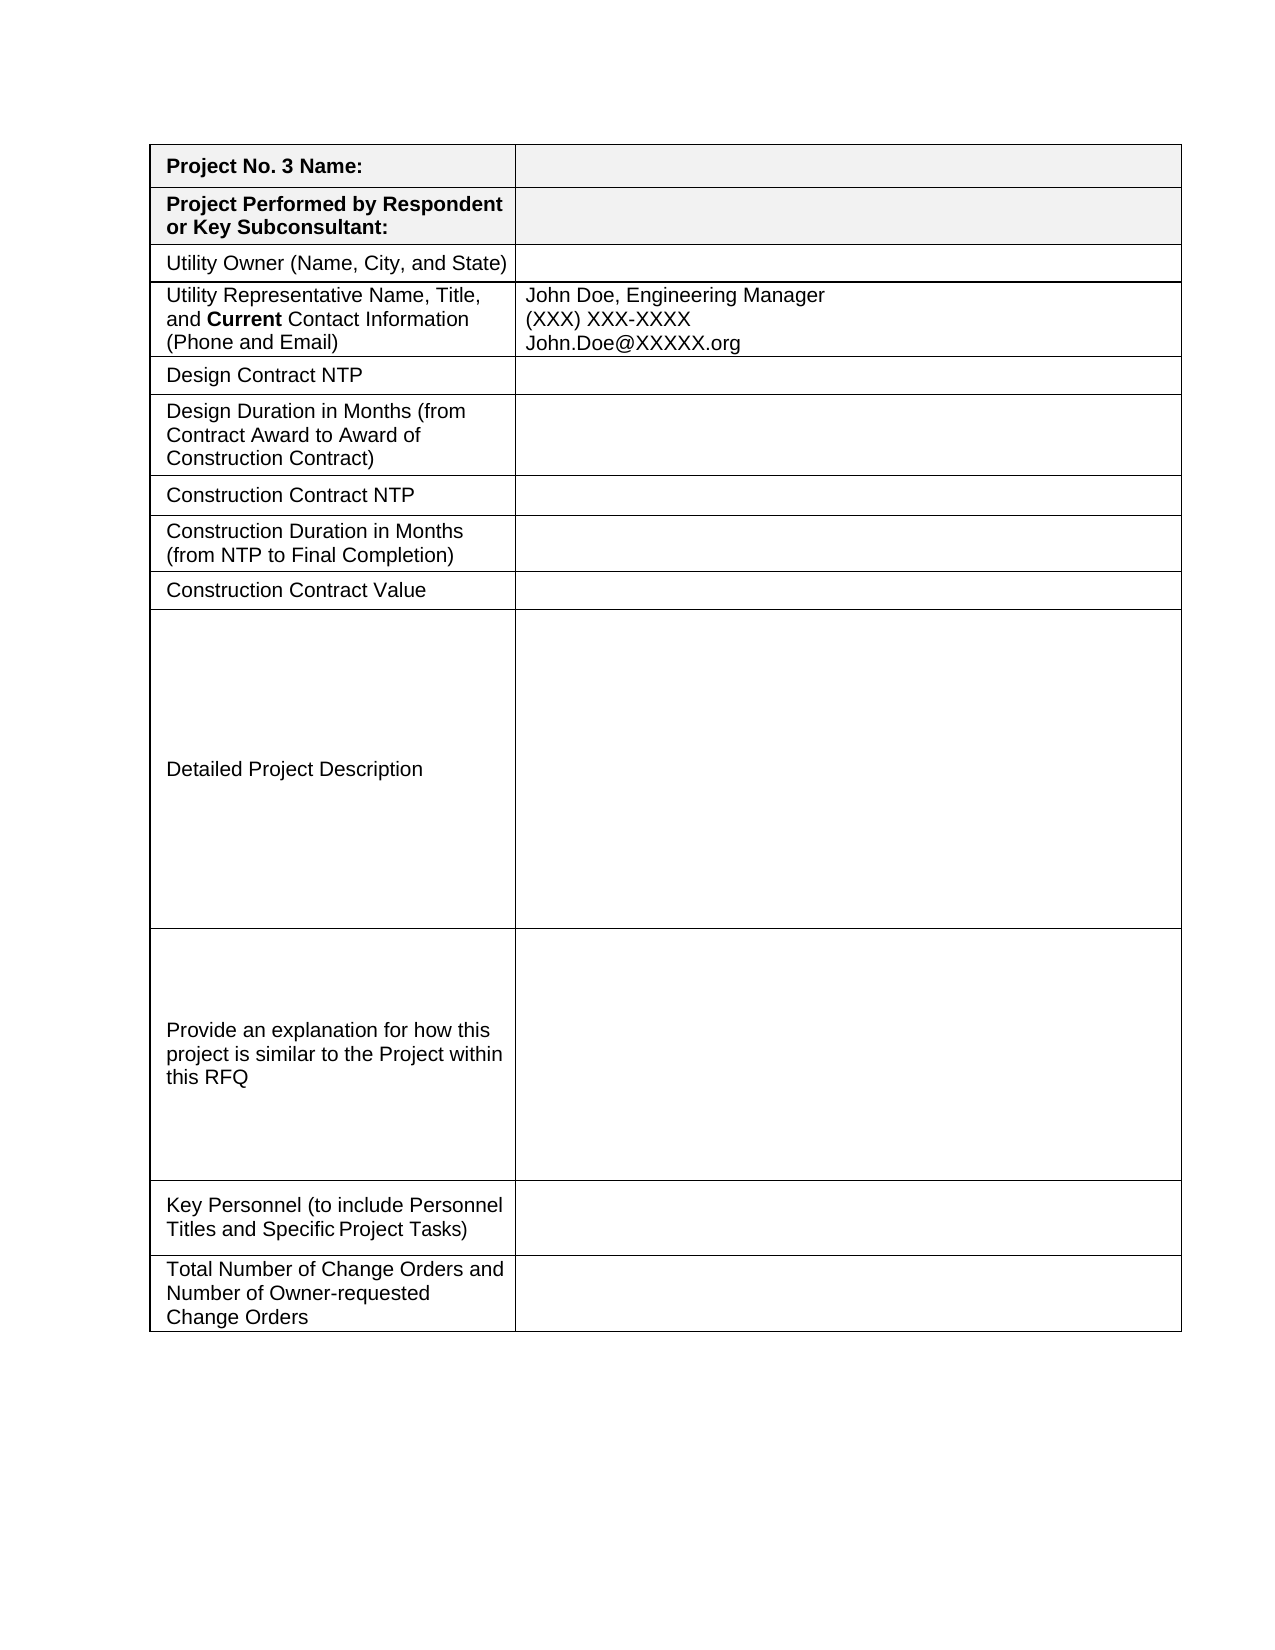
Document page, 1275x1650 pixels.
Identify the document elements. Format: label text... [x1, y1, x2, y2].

table_cell Design Duration in Months (from Contract Award to Award of Construction Contract) [151, 395, 515, 475]
table_cell Key Personnel (to include Personnel Titles and Specific Project Tasks) [151, 1181, 515, 1254]
table_cell [516, 929, 1181, 1179]
table_cell Design Contract NTP [151, 357, 515, 394]
table_cell Detailed Project Description [151, 610, 515, 928]
table_header [516, 145, 1181, 187]
table_cell Total Number of Change Orders and Number of Owner-requested Change Orders [151, 1256, 515, 1331]
table_cell [516, 476, 1181, 515]
table_cell Utility Owner (Name, City, and State) [151, 245, 515, 281]
table_cell [516, 1181, 1181, 1254]
table_header Project No. 3 Name: [151, 145, 515, 187]
table_cell [516, 245, 1181, 281]
table_cell Construction Duration in Months (from NTP to Final Completion) [151, 516, 515, 571]
table_cell Provide an explanation for how this project is similar to the Project within this RFQ [151, 929, 515, 1179]
table_cell Construction Contract NTP [151, 476, 515, 515]
table_cell [516, 572, 1181, 609]
table_cell Construction Contract Value [151, 572, 515, 609]
table_cell Project Performed by Respondent or Key Subconsultant: [151, 188, 515, 244]
table_cell John Doe, Engineering Manager (XXX) XXX-XXXX John.Doe@XXXXX.org [516, 283, 1181, 356]
table_cell [516, 1256, 1181, 1331]
table_cell [516, 188, 1181, 244]
table_cell [516, 516, 1181, 571]
table_cell Utility Representative Name, Title, and Current Contact Information (Phone and Email) [151, 283, 515, 356]
table_cell [516, 357, 1181, 394]
table_cell [516, 610, 1181, 928]
table_cell [516, 395, 1181, 475]
